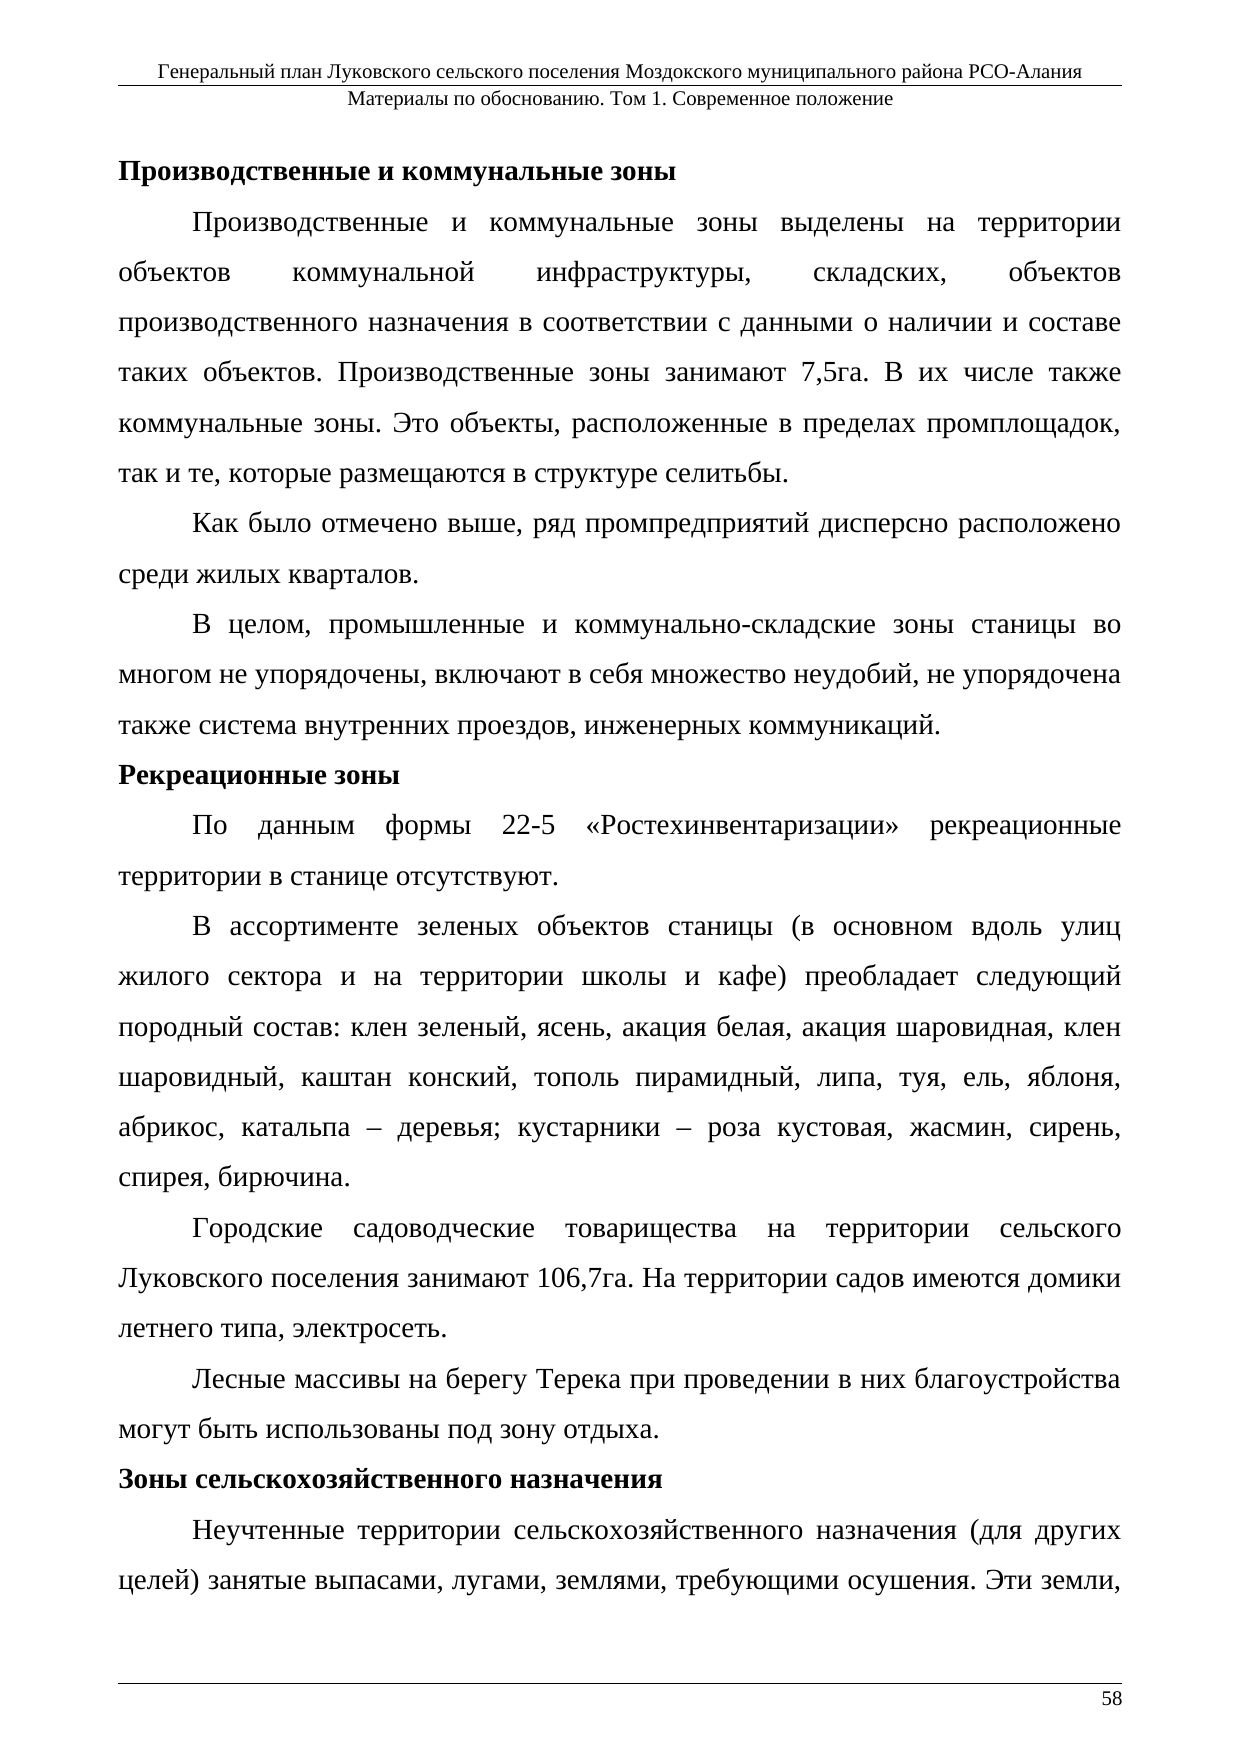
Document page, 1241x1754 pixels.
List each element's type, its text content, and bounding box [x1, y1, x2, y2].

text Производственные и коммунальные зоны [118, 153, 1122, 187]
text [118, 1512, 1122, 1596]
text В ассортименте зеленых объектов станицы (в основном вдоль улиц жилого сектора и на территории школы и кафе) преобладает следующий породный состав: клен зеленый, ясень, акация белая, акация шаровидная, клен шаровидный, каштан конский, тополь пирамидный, липа, туя, ель, яблоня, абрикос, катальпа – деревья; кустарники – роза кустовая, жасмин, сирень, спирея, бирючина. [118, 908, 1122, 1193]
text Производственные и коммунальные зоны выделены на территории объектов коммунальной инфраструктуры, складских, объектов производственного назначения в соответствии с данными о наличии и составе таких объектов. Производственные зоны занимают 7,5га. В их числе также коммунальные зоны. Это объекты, расположенные в пределах промплощадок, так и те, которые размещаются в структуре селитьбы. [118, 204, 1122, 489]
text Городские садоводческие товарищества на территории сельского Луковского поселения занимают 106,7га. На территории садов имеются домики летнего типа, электросеть. [118, 1210, 1122, 1344]
text По данным формы 22-5 «Ростехинвентаризации» рекреационные территории в станице отсутствуют. [118, 807, 1122, 891]
text Лесные массивы на берегу Терека при проведении в них благоустройства могут быть использованы под зону отдыха. [118, 1361, 1122, 1445]
text В целом, промышленные и коммунально-складские зоны станицы во многом не упорядочены, включают в себя множество неудобий, не упорядочена также система внутренних проездов, инженерных коммуникаций. [118, 606, 1122, 740]
text Рекреационные зоны [118, 757, 1122, 791]
text Зоны сельскохозяйственного назначения [118, 1461, 1122, 1495]
text Как было отмечено выше, ряд промпредприятий дисперсно расположено среди жилых кварталов. [118, 506, 1122, 589]
